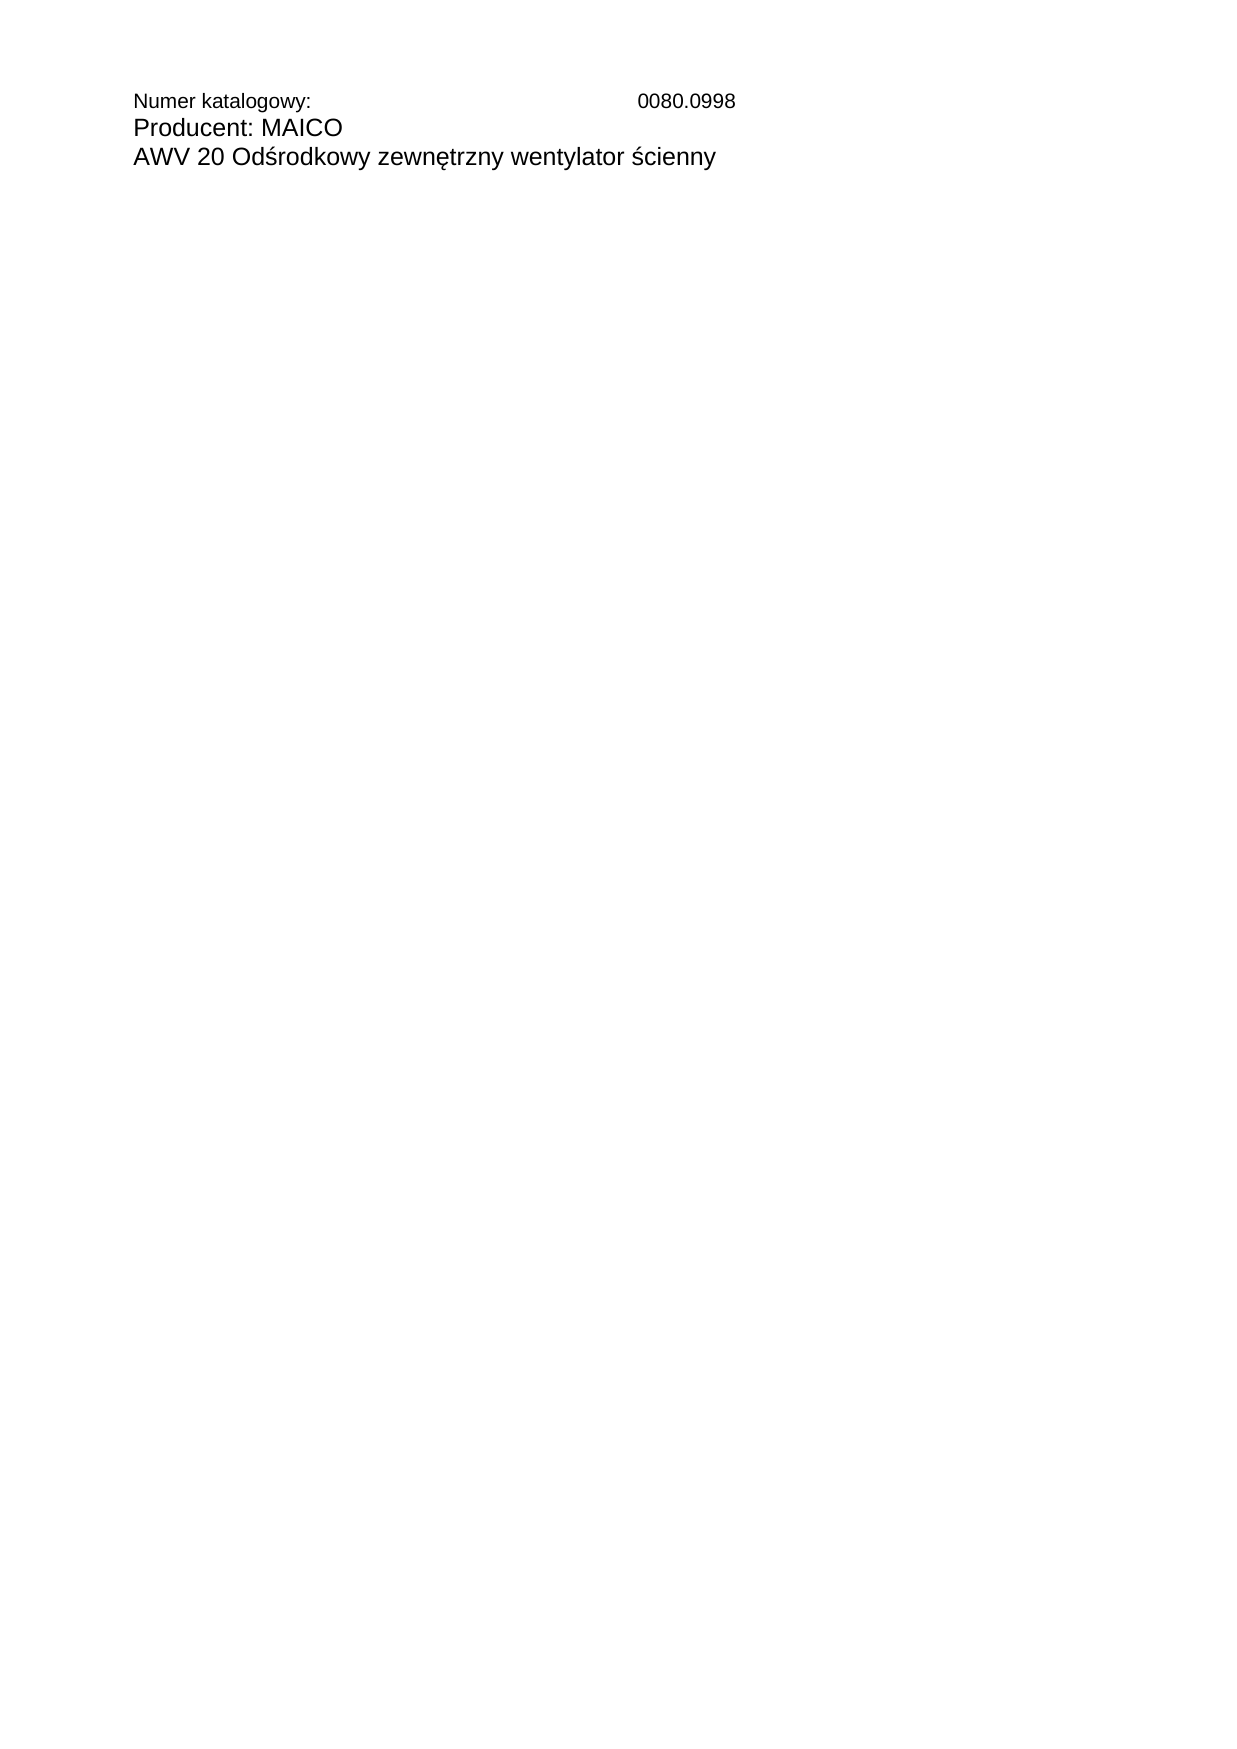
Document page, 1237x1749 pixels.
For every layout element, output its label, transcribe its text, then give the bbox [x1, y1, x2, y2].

table_cell Numer katalogowy: [122, 89, 434, 113]
table_cell 0080.0998 [434, 89, 747, 113]
text AWV 20 Odśrodkowy zewnętrzny wentylator ścienny [133, 141, 1148, 170]
text Producent: MAICO [133, 113, 1148, 141]
